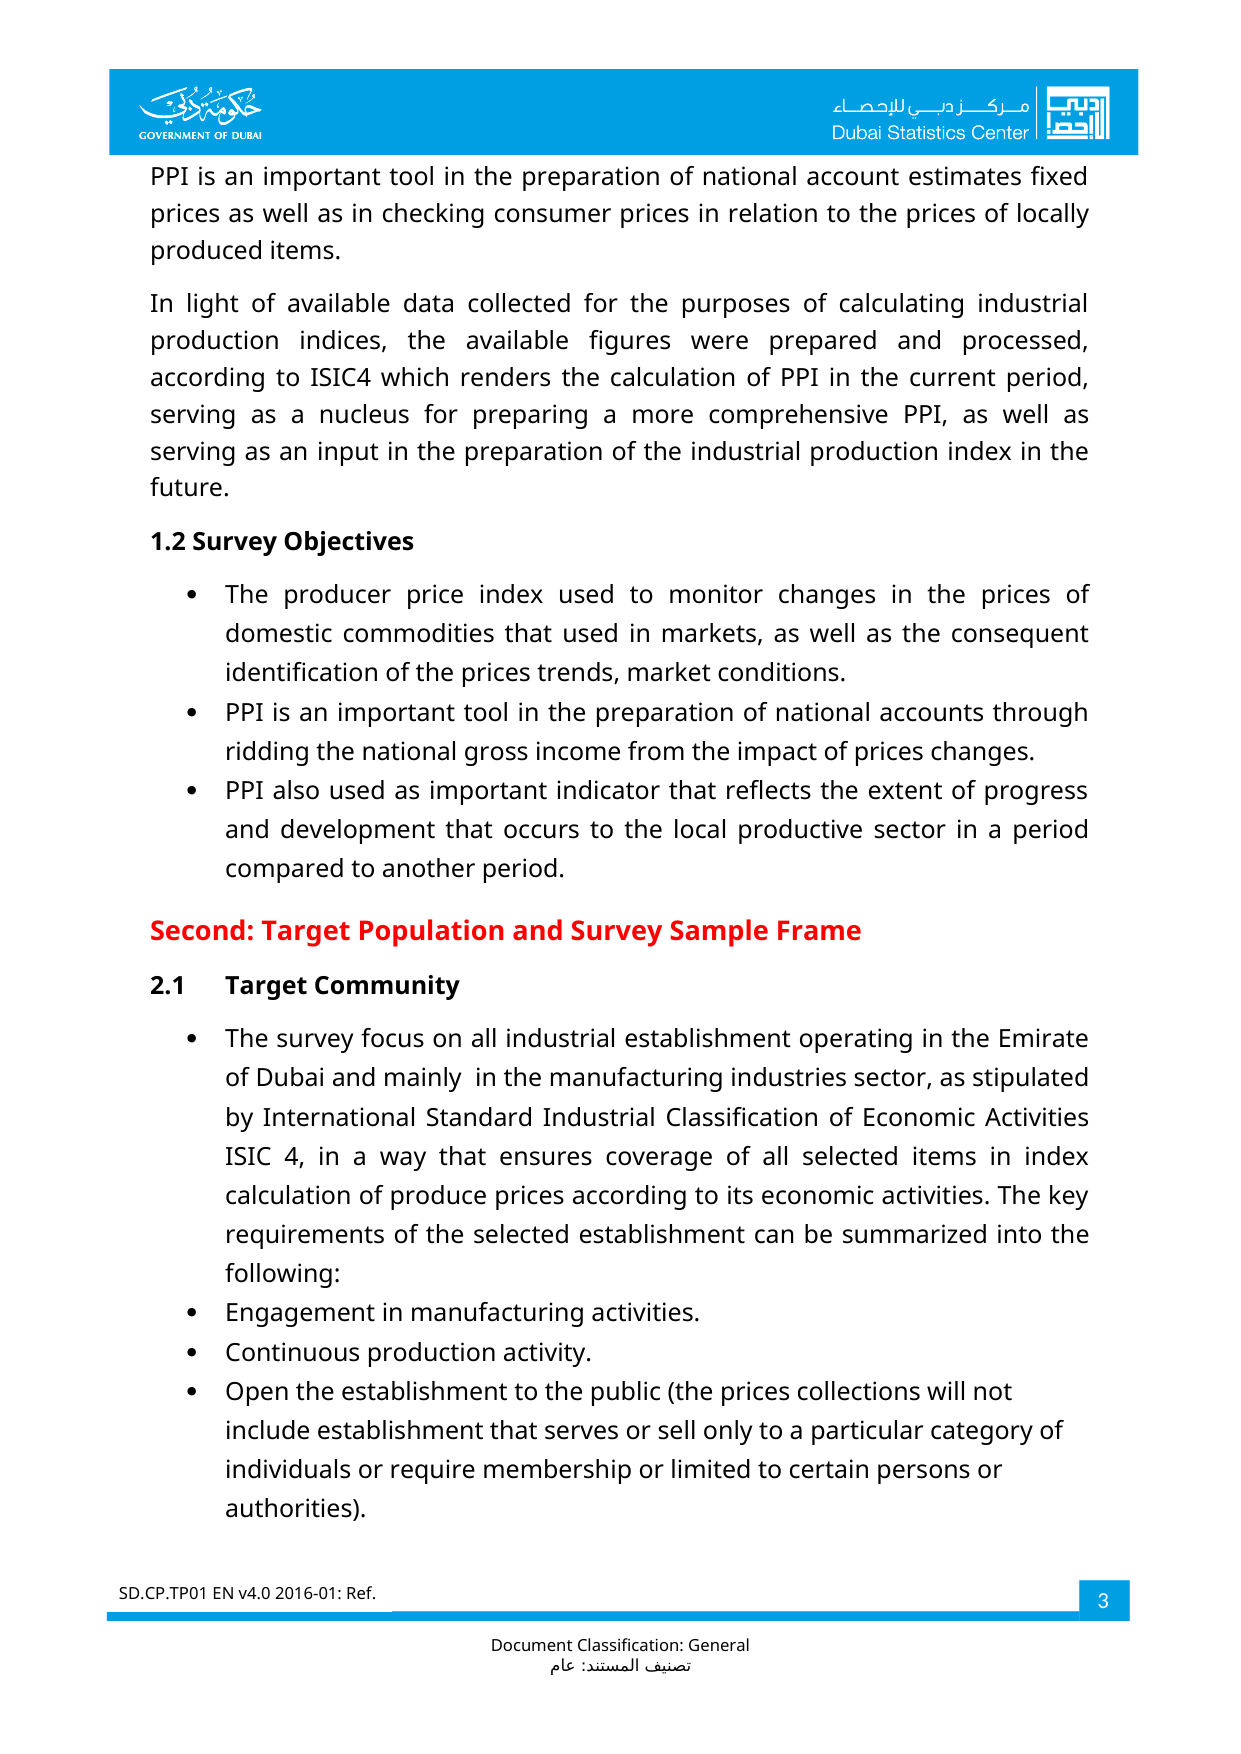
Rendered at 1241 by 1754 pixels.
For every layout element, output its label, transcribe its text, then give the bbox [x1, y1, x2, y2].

text 1.2 Survey Objectives [150, 523, 1090, 557]
list The producer price index used to monitor changes in the prices of domestic commodities that used in markets, as well as the consequent identification of the prices trends, market conditions. [187, 577, 1090, 689]
text PPI is an important tool in the preparation of national account estimates fixed prices as well as in checking consumer prices in relation to the prices of locally produced items. [150, 159, 1090, 267]
text In light of available data collected for the purposes of calculating industrial production indices, the available figures were prepared and processed, according to ISIC4 which renders the calculation of PPI in the current period, serving as a nucleus for preparing a more comprehensive PPI, as well as serving as an input in the preparation of the industrial production index in the future. [150, 286, 1090, 504]
list PPI also used as important indicator that reflects the extent of progress and development that occurs to the local productive sector in a period compared to another period. [187, 773, 1090, 885]
picture [1048, 87, 1109, 138]
picture [106, 1576, 1131, 1625]
text Second: Target Population and Survey Sample Frame [150, 911, 1090, 948]
list Continuous production activity. [187, 1334, 1090, 1368]
list PPI is an important tool in the preparation of national accounts through ridding the national gross income from the impact of prices changes. [187, 694, 1090, 767]
list Engagement in manufacturing activities. [187, 1295, 1090, 1329]
list Open the establishment to the public (the prices collections will not include establishment that serves or sell only to a particular category of individuals or require membership or limited to certain persons or authorities). [187, 1373, 1090, 1525]
text 2.1 Target Community [150, 967, 1090, 1001]
picture [1053, 123, 1087, 133]
list The survey focus on all industrial establishment operating in the Emirate of Dubai and mainly in the manufacturing industries sector, as stipulated by International Standard Industrial Classification of Economic Activities ISIC 4, in a way that ensures coverage of all selected items in index calculation of produce prices according to its economic activities. The key requirements of the selected establishment can be summarized into the following: [187, 1021, 1090, 1290]
picture [1090, 99, 1098, 110]
picture [231, 99, 240, 110]
picture [1096, 99, 1103, 138]
